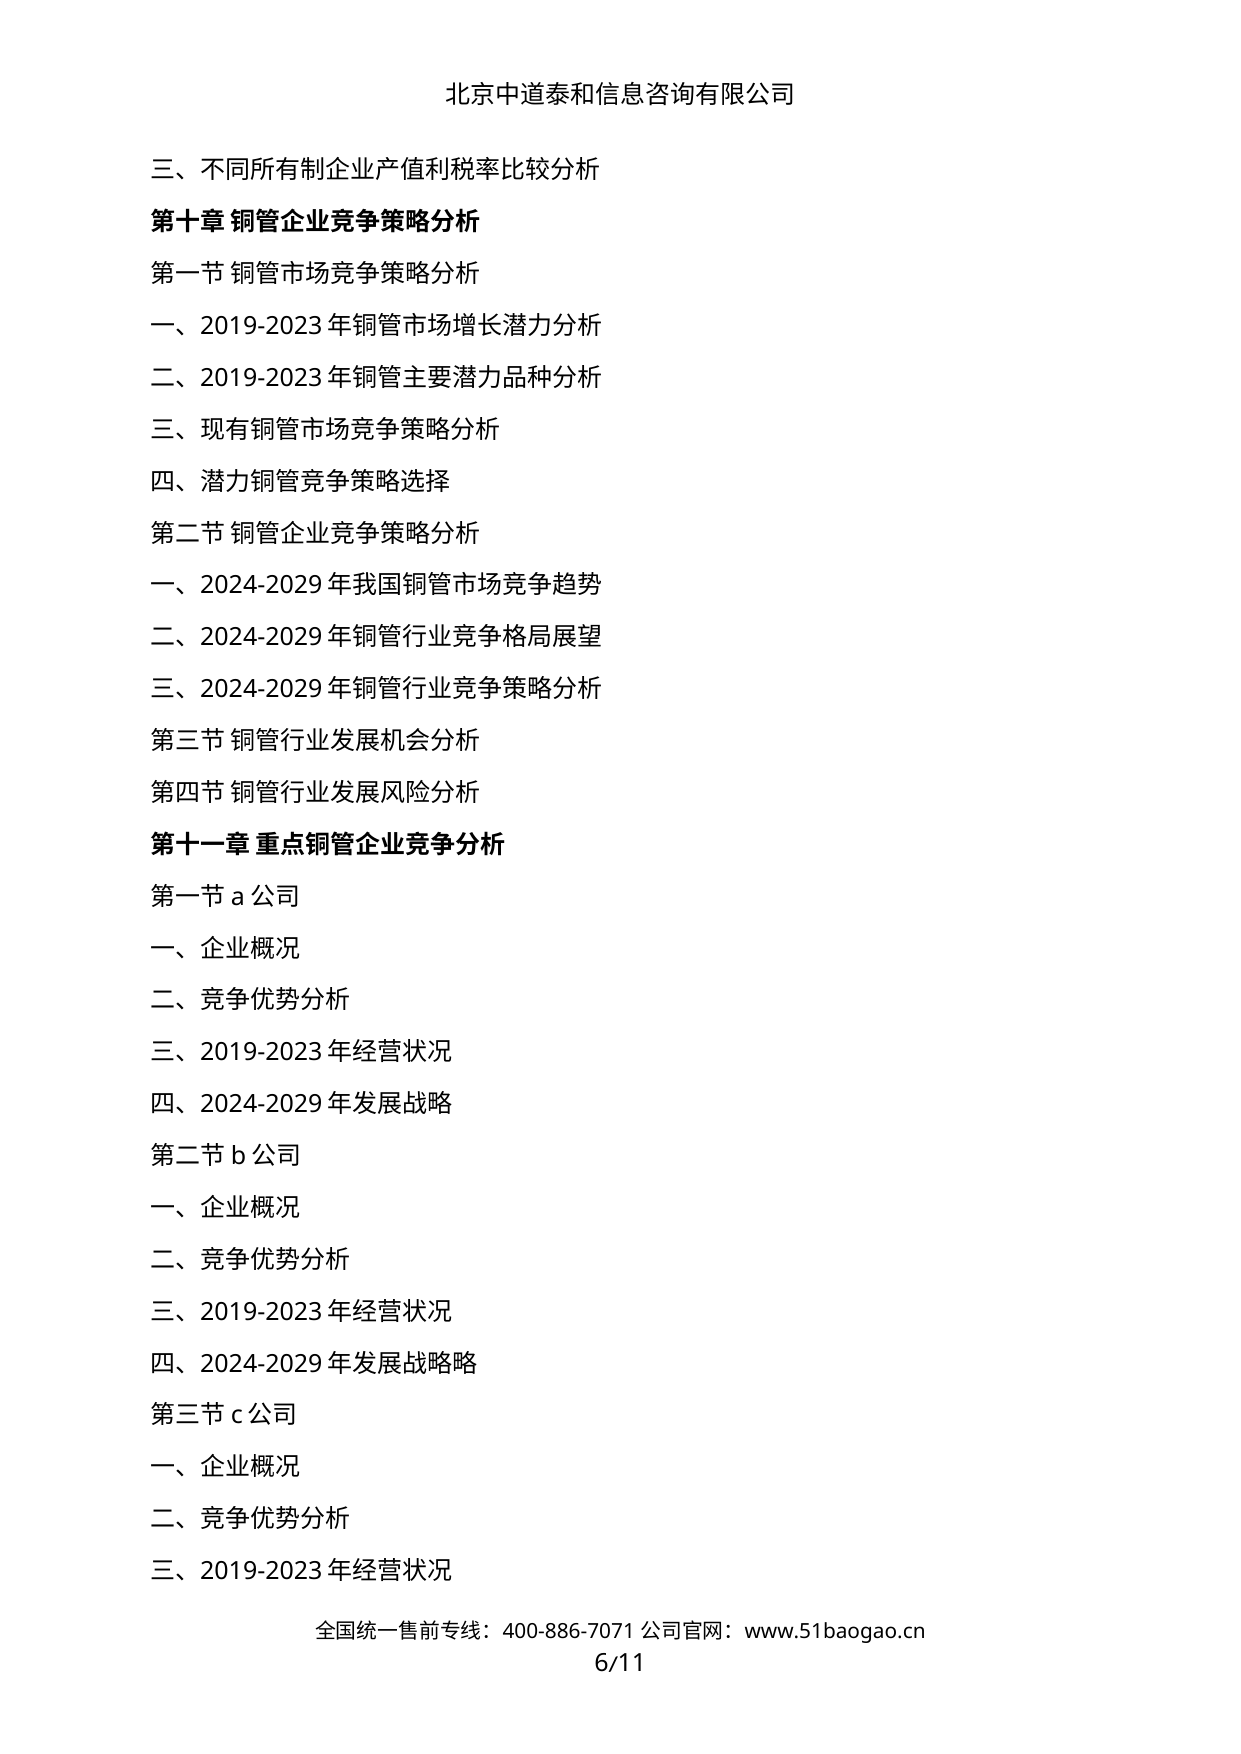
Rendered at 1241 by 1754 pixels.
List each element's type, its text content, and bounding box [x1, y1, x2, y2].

text 第十章 铜管企业竞争策略分析 [150, 202, 1090, 238]
text 四、2024-2029年发展战略 [150, 1084, 1090, 1120]
text 第二节 铜管企业竞争策略分析 [150, 513, 1090, 549]
text 第十一章 重点铜管企业竞争分析 [150, 824, 1090, 861]
text 二、竞争优势分析 [150, 980, 1090, 1016]
text 三、2024-2029年铜管行业竞争策略分析 [150, 669, 1090, 705]
text 二、2019-2023年铜管主要潜力品种分析 [150, 357, 1090, 394]
text 四、2024-2029年发展战略略 [150, 1343, 1090, 1379]
text 第四节 铜管行业发展风险分析 [150, 772, 1090, 809]
text 一、2019-2023年铜管市场增长潜力分析 [150, 306, 1090, 342]
text 第三节 铜管行业发展机会分析 [150, 721, 1090, 757]
text 三、2019-2023年经营状况 [150, 1551, 1090, 1587]
text 第一节 a公司 [150, 876, 1090, 912]
text 二、竞争优势分析 [150, 1499, 1090, 1535]
text 三、现有铜管市场竞争策略分析 [150, 409, 1090, 446]
text 一、企业概况 [150, 1187, 1090, 1224]
text 三、2019-2023年经营状况 [150, 1032, 1090, 1068]
text 三、不同所有制企业产值利税率比较分析 [150, 150, 1090, 186]
text 二、竞争优势分析 [150, 1239, 1090, 1276]
text 一、企业概况 [150, 928, 1090, 964]
text 第三节 c公司 [150, 1395, 1090, 1431]
text 第二节 b公司 [150, 1136, 1090, 1172]
text 四、潜力铜管竞争策略选择 [150, 461, 1090, 497]
text 一、企业概况 [150, 1447, 1090, 1483]
text 一、2024-2029年我国铜管市场竞争趋势 [150, 565, 1090, 601]
text 二、2024-2029年铜管行业竞争格局展望 [150, 617, 1090, 653]
text 三、2019-2023年经营状况 [150, 1291, 1090, 1327]
text 第一节 铜管市场竞争策略分析 [150, 254, 1090, 290]
